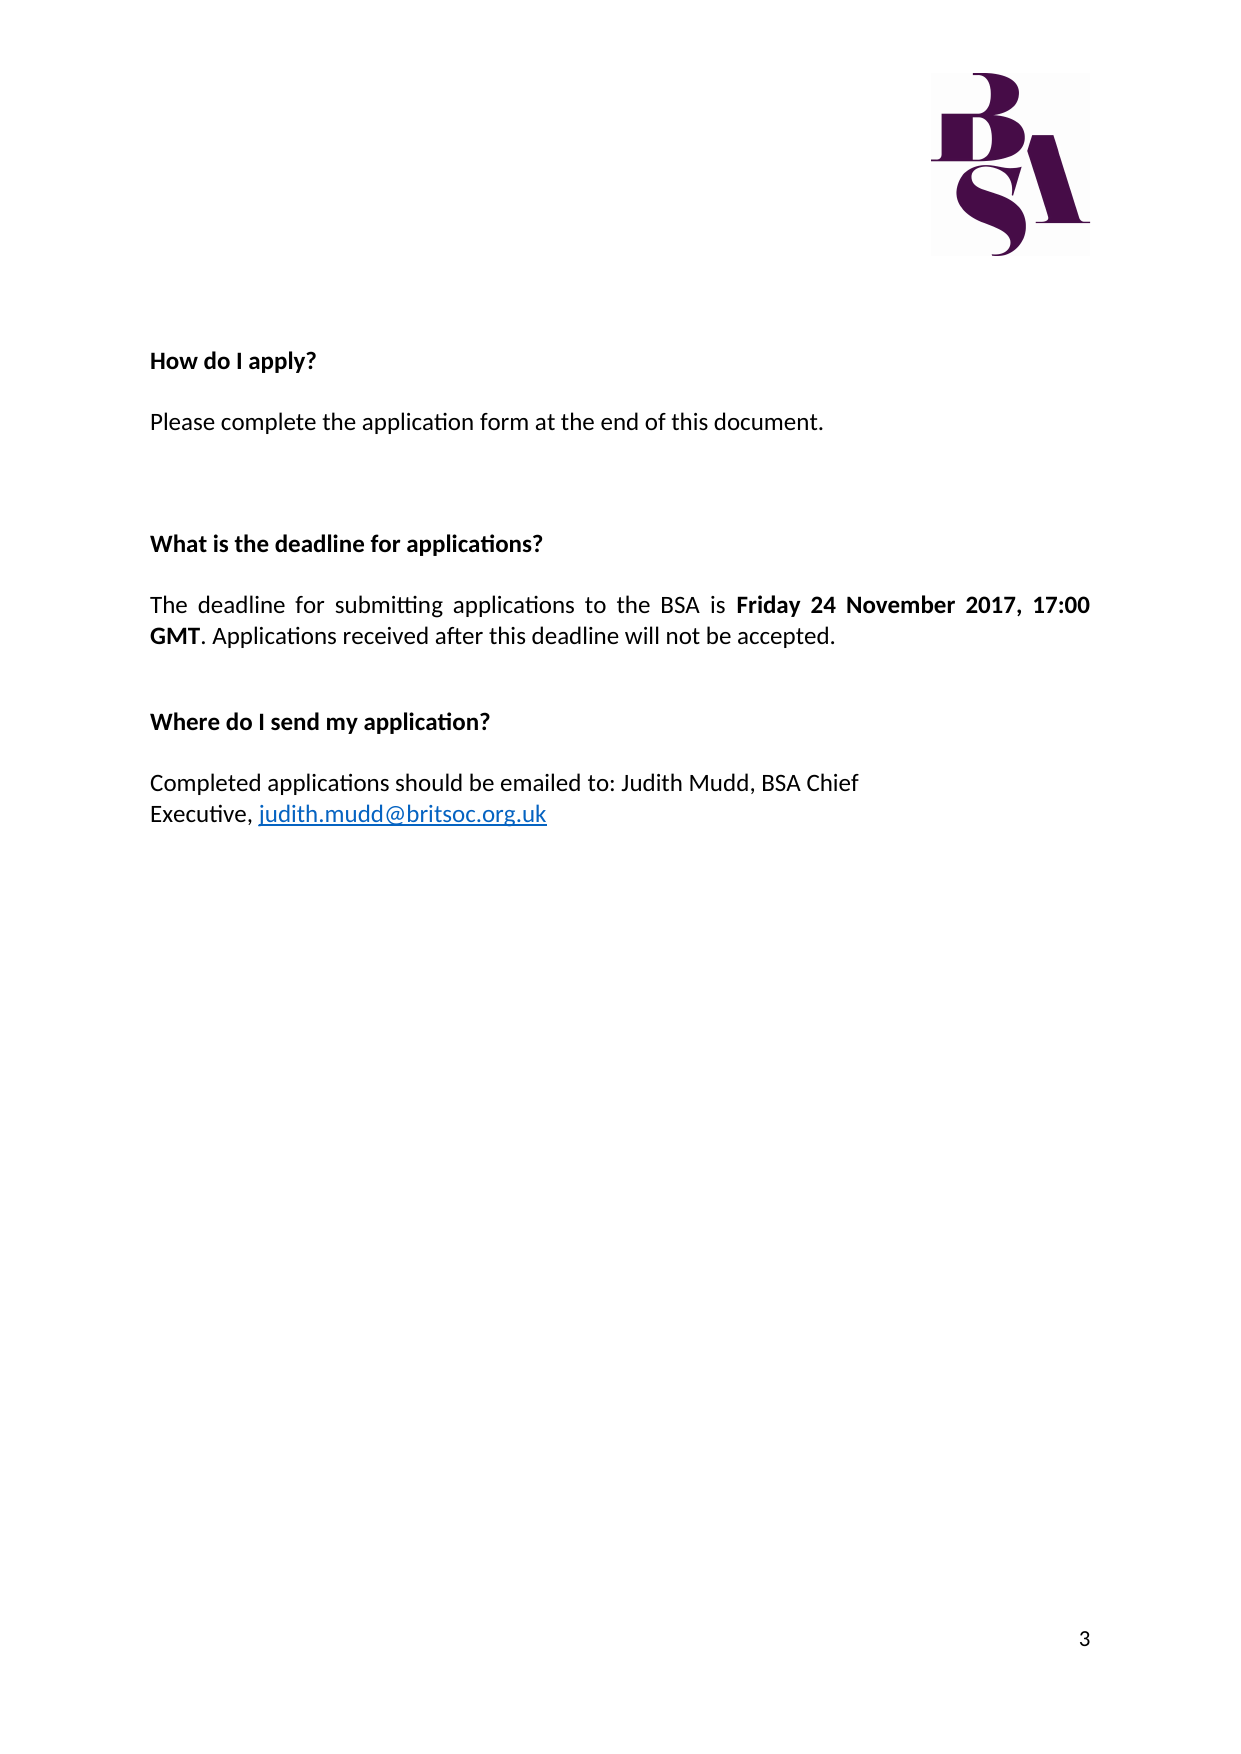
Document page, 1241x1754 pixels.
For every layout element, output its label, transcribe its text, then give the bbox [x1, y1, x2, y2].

text Please complete the application form at the end of this document. [150, 406, 1090, 437]
text How do I apply? [150, 345, 1090, 376]
text Completed applications should be emailed to: Judith Mudd, BSA Chief Executive, judith.mudd@britsoc.org.uk [150, 767, 1090, 828]
text The deadline for submitting applications to the BSA is Friday 24 November 2017, 17:00 GMT. Applications received after this deadline will not be accepted. [150, 589, 1090, 650]
picture [931, 73, 1091, 256]
text What is the deadline for applications? [150, 498, 1090, 559]
text Where do I send my application? [150, 706, 1090, 737]
